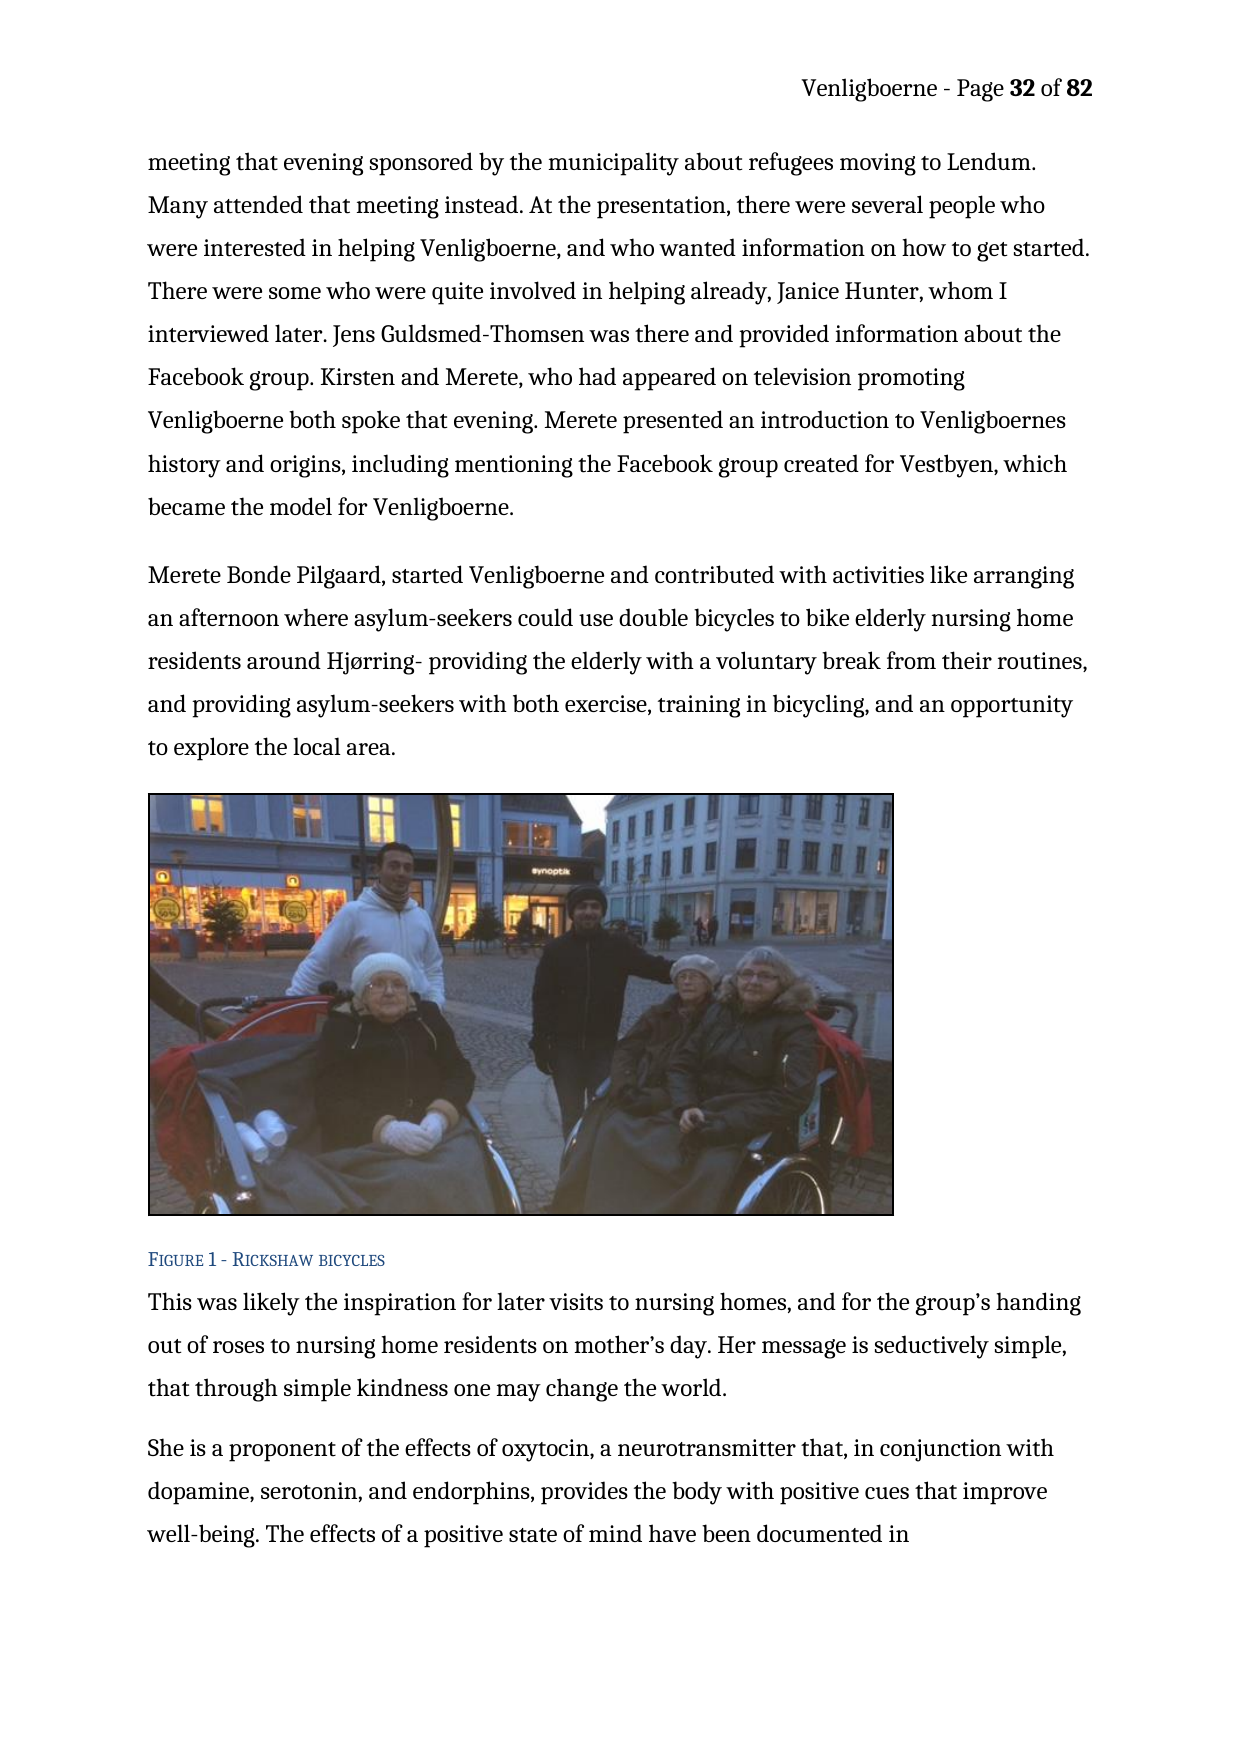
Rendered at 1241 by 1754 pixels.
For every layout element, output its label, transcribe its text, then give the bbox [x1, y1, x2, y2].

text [148, 148, 1092, 521]
picture [150, 795, 892, 1214]
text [148, 1434, 1092, 1549]
text This was likely the inspiration for later visits to nursing homes, and for the group’s handing out of roses to nursing home residents on mother’s day. Her message is seductively simple, that through simple kindness one may change the world. [148, 1288, 1092, 1403]
text Merete Bonde Pilgaard, started Venligboerne and contributed with activities like arranging an afternoon where asylum-seekers could use double bicycles to bike elderly nursing home residents around Hjørring- providing the elderly with a voluntary break from their routines, and providing asylum-seekers with both exercise, training in bicycling, and an opportunity to explore the local area. [148, 561, 1092, 762]
